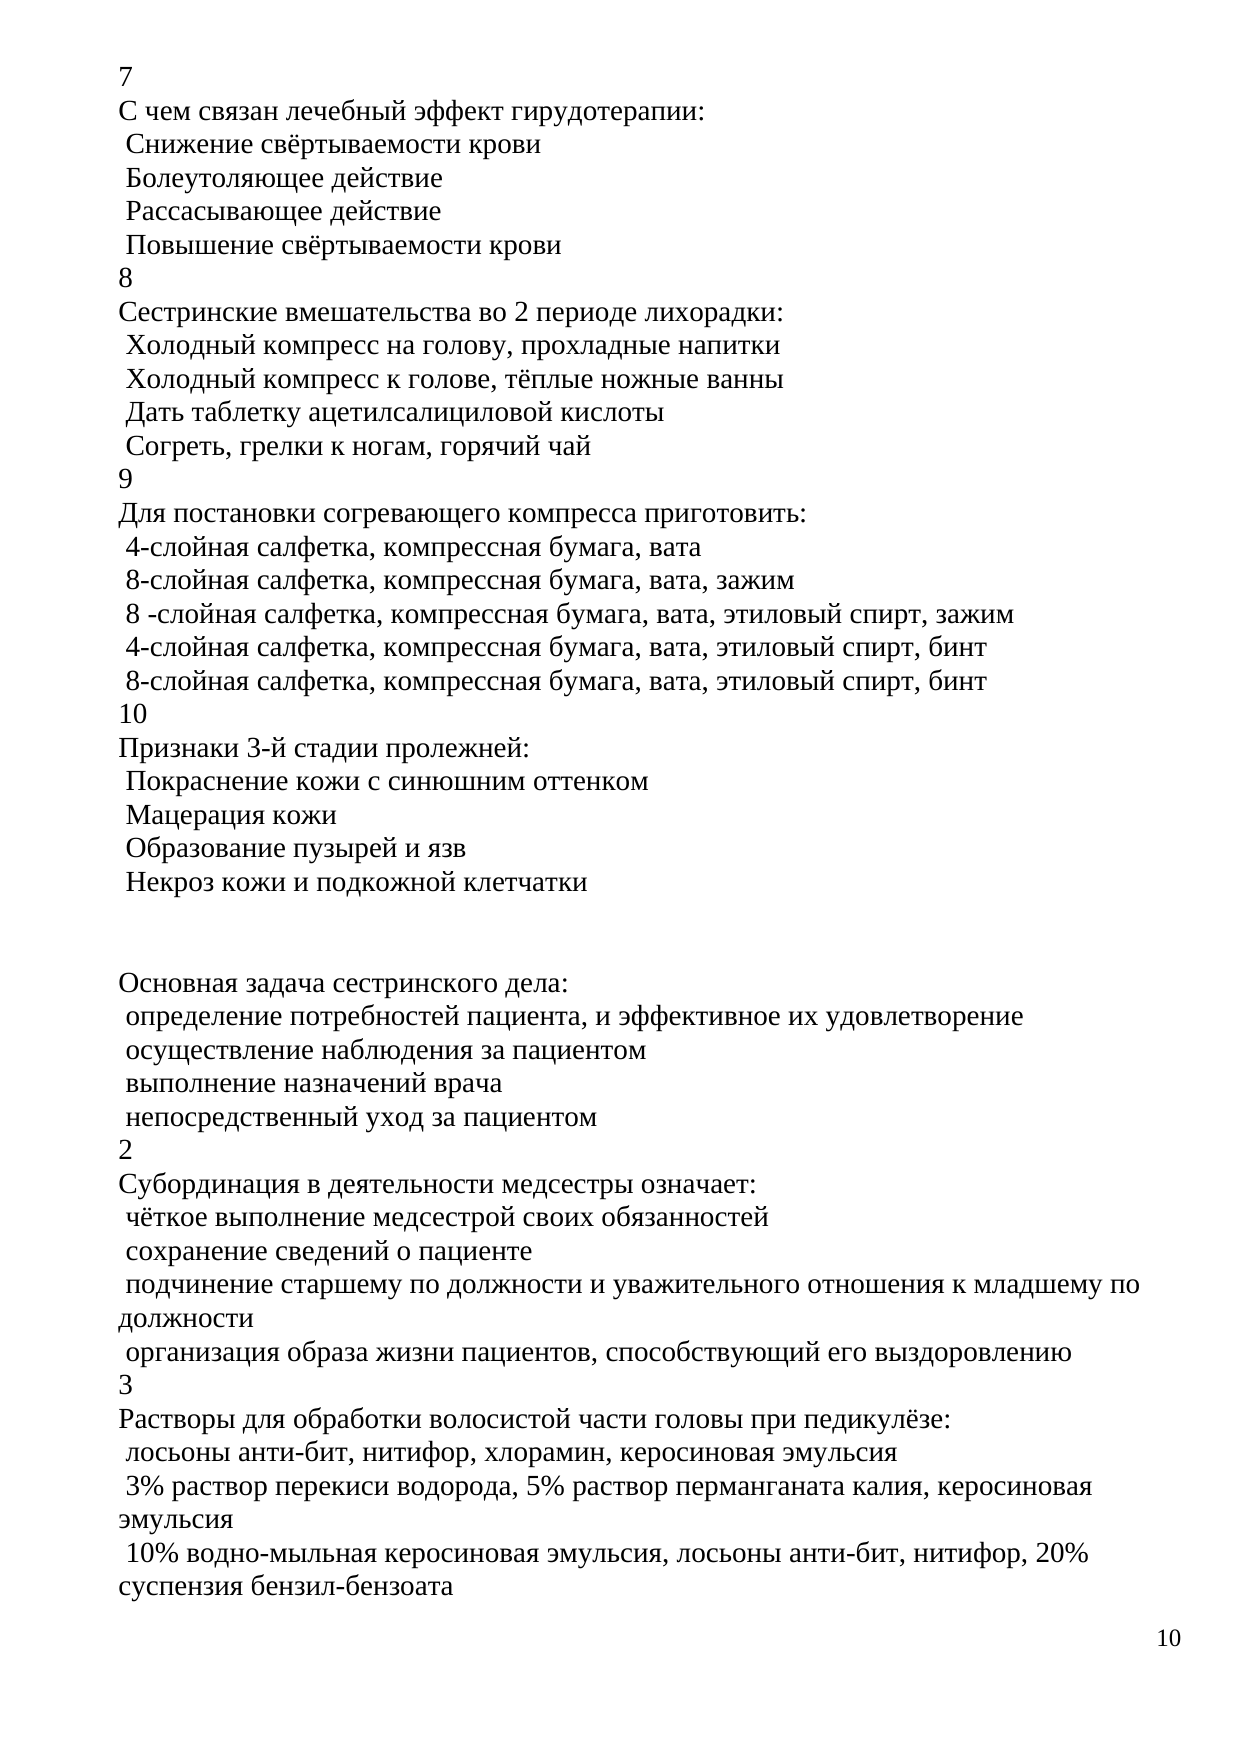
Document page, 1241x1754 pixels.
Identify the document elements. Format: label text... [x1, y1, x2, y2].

text Повышение свёртываемости крови [118, 227, 1181, 260]
text Мацерация кожи [118, 797, 1181, 831]
text 4-слойная салфетка, компрессная бумага, вата [118, 529, 1181, 562]
text 8 [118, 260, 1181, 294]
text 2 [118, 1132, 1181, 1166]
text С чем связан лечебный эффект гирудотерапии: [118, 93, 1181, 126]
text выполнение назначений врача [118, 1065, 1181, 1099]
text чёткое выполнение медсестрой своих обязанностей [118, 1199, 1181, 1233]
text сохранение сведений о пациенте [118, 1233, 1181, 1267]
text Некроз кожи и подкожной клетчатки [118, 864, 1181, 898]
text 9 [118, 462, 1181, 495]
text 8 -слойная салфетка, компрессная бумага, вата, этиловый спирт, зажим [118, 596, 1181, 629]
text осуществление наблюдения за пациентом [118, 1032, 1181, 1065]
text Рассасывающее действие [118, 193, 1181, 227]
text Снижение свёртываемости крови [118, 126, 1181, 160]
text 7 [118, 59, 1181, 93]
text Основная задача сестринского дела: [118, 965, 1181, 998]
text Сестринские вмешательства во 2 периоде лихорадки: [118, 294, 1181, 327]
text Признаки 3-й стадии пролежней: [118, 730, 1181, 763]
text Холодный компресс к голове, тёплые ножные ванны [118, 361, 1181, 394]
text Растворы для обработки волосистой части головы при педикулёзе: [118, 1401, 1181, 1434]
text Для постановки согревающего компресса приготовить: [118, 495, 1181, 529]
text подчинение старшему по должности и уважительного отношения к младшему по должности [118, 1267, 1181, 1334]
text лосьоны анти-бит, нитифор, хлорамин, керосиновая эмульсия [118, 1434, 1181, 1468]
text 8-слойная салфетка, компрессная бумага, вата, зажим [118, 562, 1181, 596]
text 4-слойная салфетка, компрессная бумага, вата, этиловый спирт, бинт [118, 629, 1181, 663]
text Холодный компресс на голову, прохладные напитки [118, 327, 1181, 361]
text Согреть, грелки к ногам, горячий чай [118, 428, 1181, 462]
text Образование пузырей и язв [118, 831, 1181, 864]
text 3% раствор перекиси водорода, 5% раствор перманганата калия, керосиновая эмульсия [118, 1468, 1181, 1535]
text организация образа жизни пациентов, способствующий его выздоровлению [118, 1334, 1181, 1367]
text Субординация в деятельности медсестры означает: [118, 1166, 1181, 1199]
text непосредственный уход за пациентом [118, 1099, 1181, 1132]
text Болеутоляющее действие [118, 160, 1181, 193]
text 3 [118, 1367, 1181, 1401]
text Дать таблетку ацетилсалициловой кислоты [118, 394, 1181, 428]
text 10 [118, 696, 1181, 730]
text Покраснение кожи с синюшним оттенком [118, 763, 1181, 797]
text определение потребностей пациента, и эффективное их удовлетворение [118, 998, 1181, 1032]
text 10% водно-мыльная керосиновая эмульсия, лосьоны анти-бит, нитифор, 20% суспензия бензил-бензоата [118, 1535, 1181, 1602]
text 8-слойная салфетка, компрессная бумага, вата, этиловый спирт, бинт [118, 663, 1181, 696]
